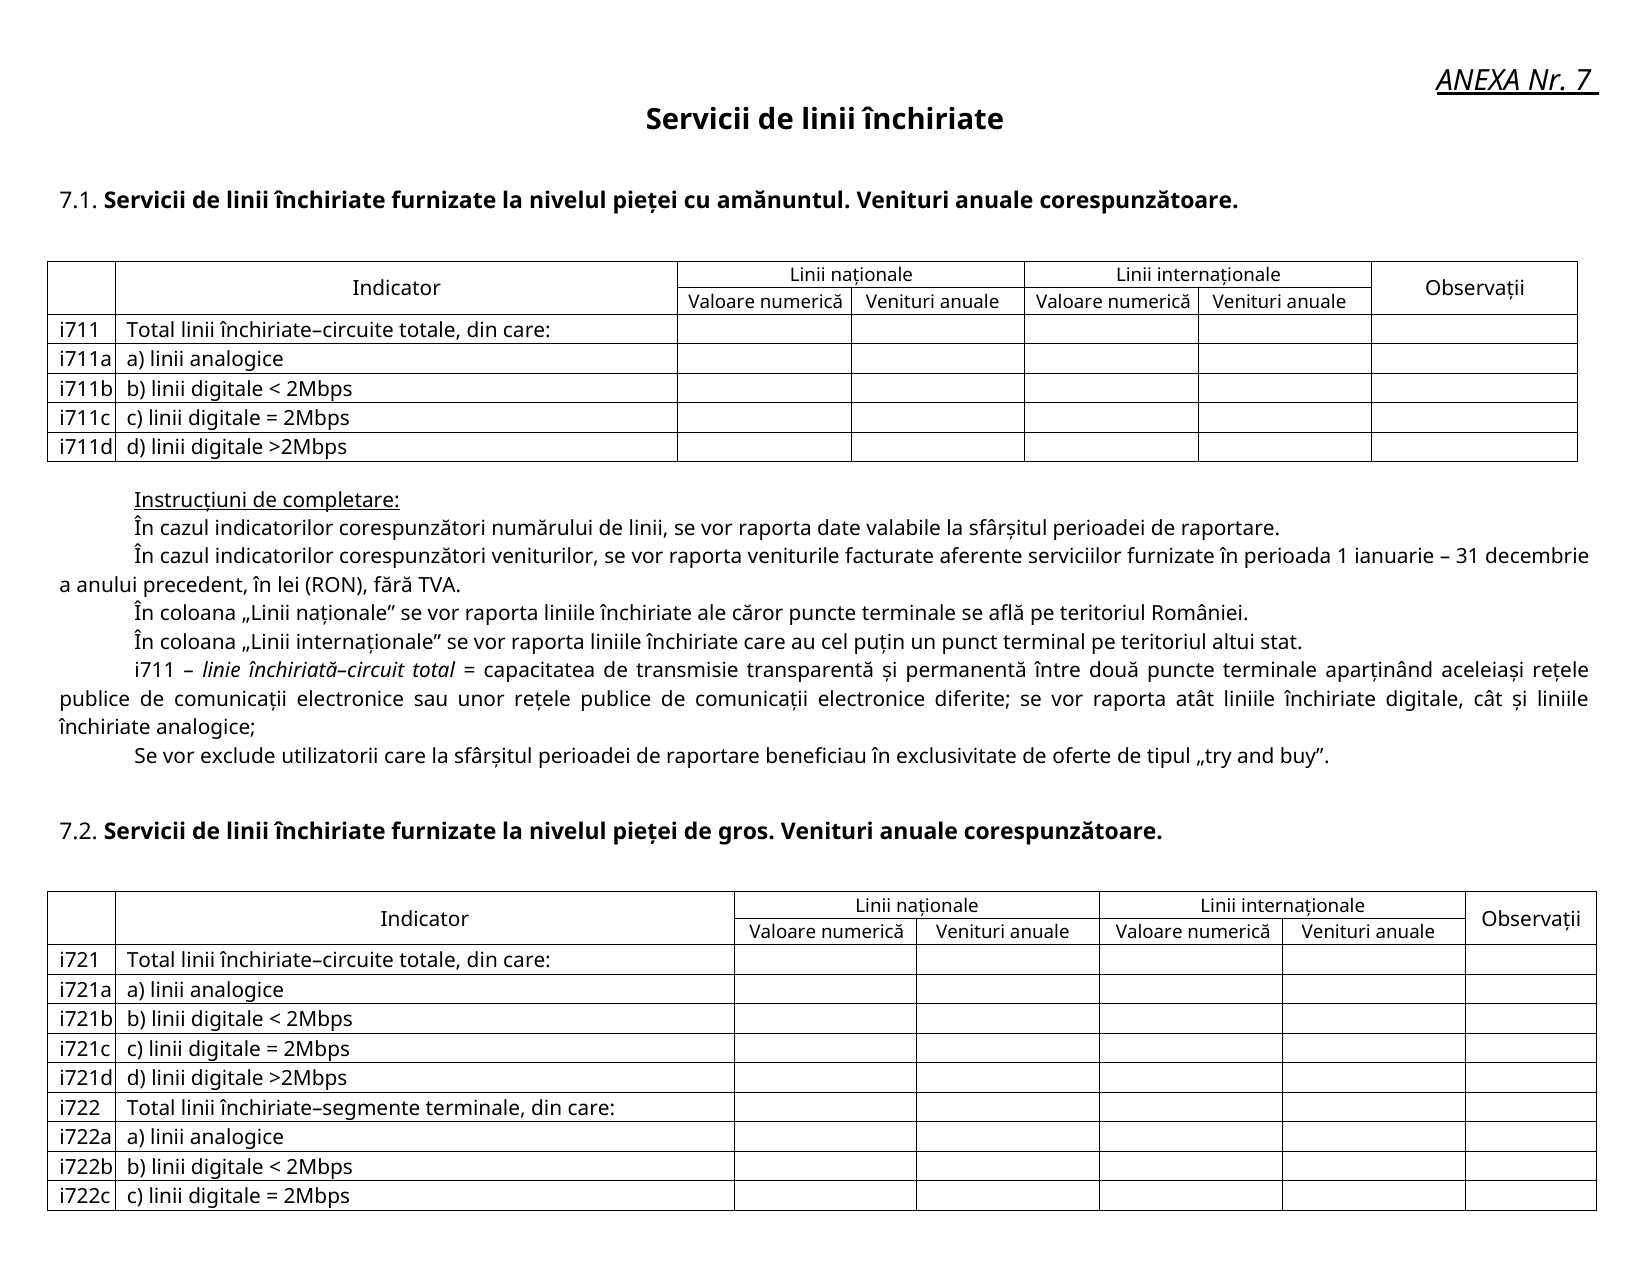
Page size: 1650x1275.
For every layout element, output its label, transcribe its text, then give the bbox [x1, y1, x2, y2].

table_cell Venituri anuale [917, 919, 1099, 944]
table_cell [1100, 1063, 1282, 1092]
table_cell [678, 344, 851, 373]
table_cell [1283, 975, 1465, 1003]
text 7.2. Servicii de linii închiriate furnizate la nivelul pieței de gros. Venituri anuale corespunzătoare. [59, 814, 1591, 846]
table_header Observații [1466, 892, 1596, 944]
table_header Linii naționale [735, 892, 1099, 918]
text Instrucțiuni de completare: [59, 485, 1591, 513]
table_cell [735, 945, 916, 974]
table_header [48, 262, 115, 314]
table_cell [1100, 1122, 1282, 1151]
table_cell c) linii digitale = 2Mbps [116, 403, 677, 432]
table_cell [678, 403, 851, 432]
table_cell [1199, 433, 1371, 461]
table_cell [678, 433, 851, 461]
table_cell i721a [48, 975, 115, 1003]
table_cell [1283, 1122, 1465, 1151]
text În coloana „Linii internaționale” se vor raporta liniile închiriate care au cel puțin un punct terminal pe teritoriul altui stat. [59, 627, 1591, 655]
table_cell [1283, 945, 1465, 974]
table_cell [735, 1181, 916, 1210]
table_cell Total linii închiriate–circuite totale, din care: [116, 945, 734, 974]
table_cell [852, 433, 1024, 461]
table_cell [1466, 1181, 1596, 1210]
table_header Linii naționale [678, 262, 1024, 287]
table_cell [1372, 403, 1577, 432]
table_cell [917, 1063, 1099, 1092]
table_cell [735, 1004, 916, 1033]
table_cell [1025, 433, 1198, 461]
table_cell [917, 1181, 1099, 1210]
text În cazul indicatorilor corespunzători veniturilor, se vor raporta veniturile facturate aferente serviciilor furnizate în perioada 1 ianuarie – 31 decembrie a anului precedent, în lei (RON), fără TVA. [59, 542, 1591, 598]
table_cell Valoare numerică [678, 288, 851, 314]
table_cell [1283, 1152, 1465, 1180]
table_cell i711a [48, 344, 115, 373]
table_cell [1283, 1063, 1465, 1092]
table_cell [1372, 344, 1577, 373]
table_cell i711b [48, 374, 115, 402]
table_cell [735, 1034, 916, 1062]
table_cell [1025, 344, 1198, 373]
table_cell [1199, 315, 1371, 343]
table_cell [917, 1122, 1099, 1151]
table_cell [1025, 403, 1198, 432]
table_header Indicator [116, 262, 677, 314]
table_cell i721 [48, 945, 115, 974]
table_header Linii internaționale [1100, 892, 1465, 918]
table_cell [1466, 1063, 1596, 1092]
table_cell [678, 374, 851, 402]
table_cell [852, 374, 1024, 402]
text i711 – linie închiriată–circuit total = capacitatea de transmisie transparentă și permanentă între două puncte terminale aparținând aceleiași rețele publice de comunicații electronice sau unor rețele publice de comunicații electronice diferite; se vor raporta atât liniile închiriate digitale, cât și liniile închiriate analogice; [59, 655, 1591, 741]
table_header [48, 892, 115, 944]
table_cell [1283, 1181, 1465, 1210]
table_cell [1100, 1181, 1282, 1210]
table_cell Venituri anuale [1283, 919, 1465, 944]
table_cell [917, 945, 1099, 974]
table_cell [1283, 1093, 1465, 1121]
table_cell [917, 975, 1099, 1003]
table_cell Venituri anuale [1199, 288, 1371, 314]
text Se vor exclude utilizatorii care la sfârșitul perioadei de raportare beneficiau în exclusivitate de oferte de tipul „try and buy”. [59, 741, 1591, 769]
table_cell d) linii digitale >2Mbps [116, 433, 677, 461]
table_cell a) linii analogice [116, 344, 677, 373]
table_cell i711 [48, 315, 115, 343]
table_cell [678, 315, 851, 343]
table_header Indicator [116, 892, 734, 944]
table_cell [1100, 975, 1282, 1003]
table_cell i722a [48, 1122, 115, 1151]
table_cell [1372, 374, 1577, 402]
table_cell [917, 1152, 1099, 1180]
table_cell [1100, 945, 1282, 974]
table_cell i722c [48, 1181, 115, 1210]
table_cell [735, 1122, 916, 1151]
table_cell Total linii închiriate–circuite totale, din care: [116, 315, 677, 343]
table_cell [1466, 1093, 1596, 1121]
table_cell [1100, 1152, 1282, 1180]
table_cell [1466, 1034, 1596, 1062]
table_cell [735, 975, 916, 1003]
table_cell c) linii digitale = 2Mbps [116, 1181, 734, 1210]
table_cell [1466, 1152, 1596, 1180]
text În coloana „Linii naționale” se vor raporta liniile închiriate ale căror puncte terminale se află pe teritoriul României. [59, 598, 1591, 627]
table_cell i722b [48, 1152, 115, 1180]
text În cazul indicatorilor corespunzători numărului de linii, se vor raporta date valabile la sfârșitul perioadei de raportare. [59, 513, 1591, 542]
text 7.1. Servicii de linii închiriate furnizate la nivelul pieței cu amănuntul. Venituri anuale corespunzătoare. [59, 184, 1591, 215]
table_cell [1466, 945, 1596, 974]
table_cell [735, 1063, 916, 1092]
table_cell [1372, 315, 1577, 343]
table_cell c) linii digitale = 2Mbps [116, 1034, 734, 1062]
table_cell Valoare numerică [1100, 919, 1282, 944]
table_cell [1283, 1034, 1465, 1062]
table_cell Total linii închiriate–segmente terminale, din care: [116, 1093, 734, 1121]
table_cell [1100, 1004, 1282, 1033]
table_cell [1199, 374, 1371, 402]
table_cell i721d [48, 1063, 115, 1092]
table_cell [917, 1004, 1099, 1033]
table_cell i711c [48, 403, 115, 432]
table_cell Valoare numerică [735, 919, 916, 944]
table_cell [735, 1152, 916, 1180]
table_cell Valoare numerică [1025, 288, 1198, 314]
table_cell a) linii analogice [116, 975, 734, 1003]
table_cell [852, 344, 1024, 373]
table_cell b) linii digitale < 2Mbps [116, 374, 677, 402]
table_cell [1372, 433, 1577, 461]
table_cell b) linii digitale < 2Mbps [116, 1152, 734, 1180]
table_cell [1466, 1004, 1596, 1033]
table_cell [1025, 315, 1198, 343]
table_cell [1199, 403, 1371, 432]
table_cell a) linii analogice [116, 1122, 734, 1151]
table_cell [917, 1034, 1099, 1062]
table_cell [1466, 1122, 1596, 1151]
table_cell [735, 1093, 916, 1121]
table_cell [1283, 1004, 1465, 1033]
table_header Linii internaționale [1025, 262, 1371, 287]
table_cell [1100, 1034, 1282, 1062]
table_cell [1100, 1093, 1282, 1121]
table_header Observații [1372, 262, 1577, 314]
table_cell i721b [48, 1004, 115, 1033]
text Servicii de linii închiriate [59, 99, 1591, 138]
table_cell i721c [48, 1034, 115, 1062]
table_cell [852, 403, 1024, 432]
table_cell d) linii digitale >2Mbps [116, 1063, 734, 1092]
text ANEXA Nr. 7 [59, 59, 1591, 99]
table_cell [1199, 344, 1371, 373]
table_cell i722 [48, 1093, 115, 1121]
table_cell [1025, 374, 1198, 402]
table_cell [852, 315, 1024, 343]
table_cell [1466, 975, 1596, 1003]
table_cell i711d [48, 433, 115, 461]
table_cell [917, 1093, 1099, 1121]
table_cell Venituri anuale [852, 288, 1024, 314]
table_cell b) linii digitale < 2Mbps [116, 1004, 734, 1033]
